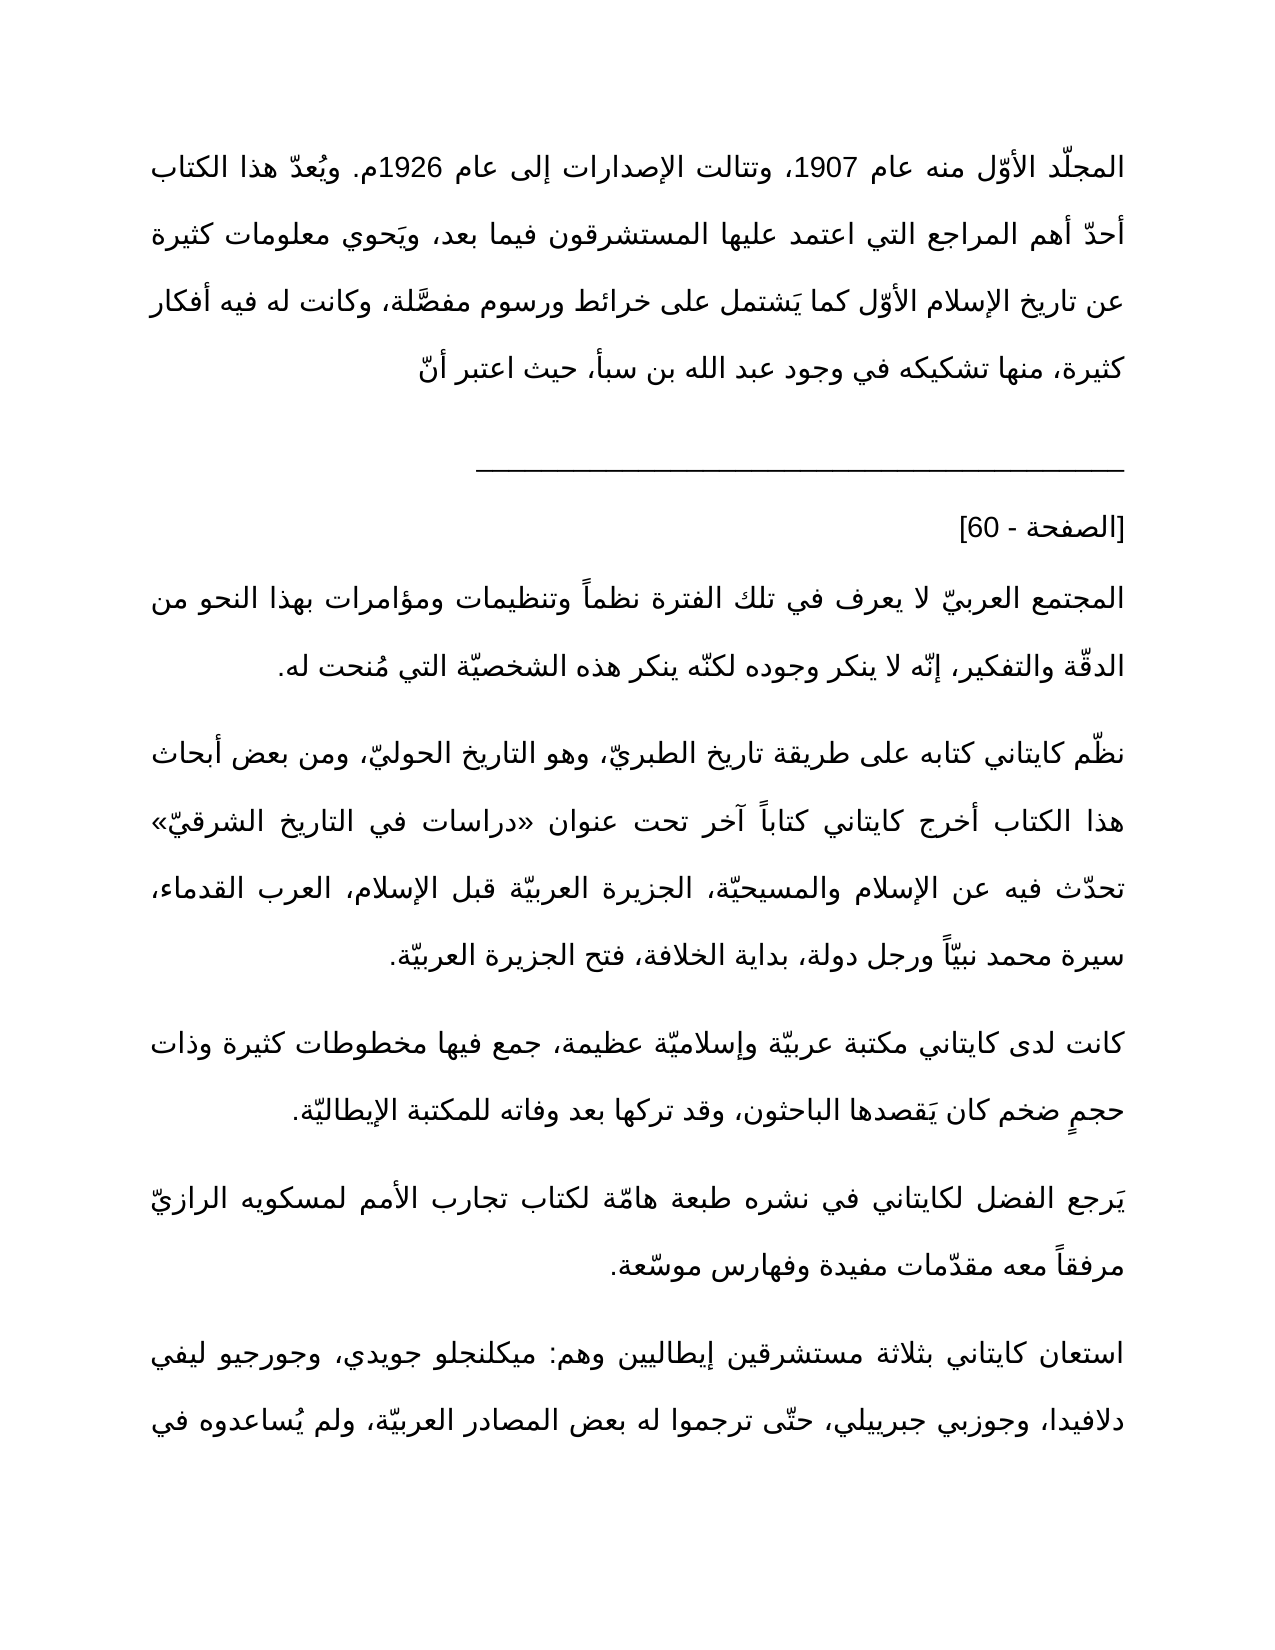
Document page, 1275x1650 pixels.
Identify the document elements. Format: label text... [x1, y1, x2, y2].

text [الصفحة - 60] [150, 510, 1125, 544]
text يَرجع الفضل لكايتاني في نشره طبعة هامّة لكتاب تجارب الأمم لمسكويه الرازيّ مرفقاً معه مقدّمات مفيدة وفهارس موسّعة. [150, 1181, 1125, 1281]
text المجتمع العربيّ لا يعرف في تلك الفترة نظماً وتنظيمات ومؤامرات بهذا النحو من الدقّة والتفكير، إنّه لا ينكر وجوده لكنّه ينكر هذه الشخصيّة التي مُنحت له. [150, 581, 1125, 682]
text كانت لدى كايتاني مكتبة عربيّة وإسلاميّة عظيمة، جمع فيها مخطوطات كثيرة وذات حجمٍ ضخم كان يَقصدها الباحثون، وقد تركها بعد وفاته للمكتبة الإيطاليّة. [150, 1026, 1125, 1126]
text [150, 1336, 1125, 1436]
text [150, 150, 1125, 385]
text ________________________________________ [150, 439, 1125, 473]
text نظّم كايتاني كتابه على طريقة تاريخ الطبريّ، وهو التاريخ الحوليّ، ومن بعض أبحاث هذا الكتاب أخرج كايتاني كتاباً آخر تحت عنوان «دراسات في التاريخ الشرقيّ» تحدّث فيه عن الإسلام والمسيحيّة، الجزيرة العربيّة قبل الإسلام، العرب القدماء، سيرة محمد نبيّاً ورجل دولة، بداية الخلافة، فتح الجزيرة العربيّة. [150, 736, 1125, 971]
